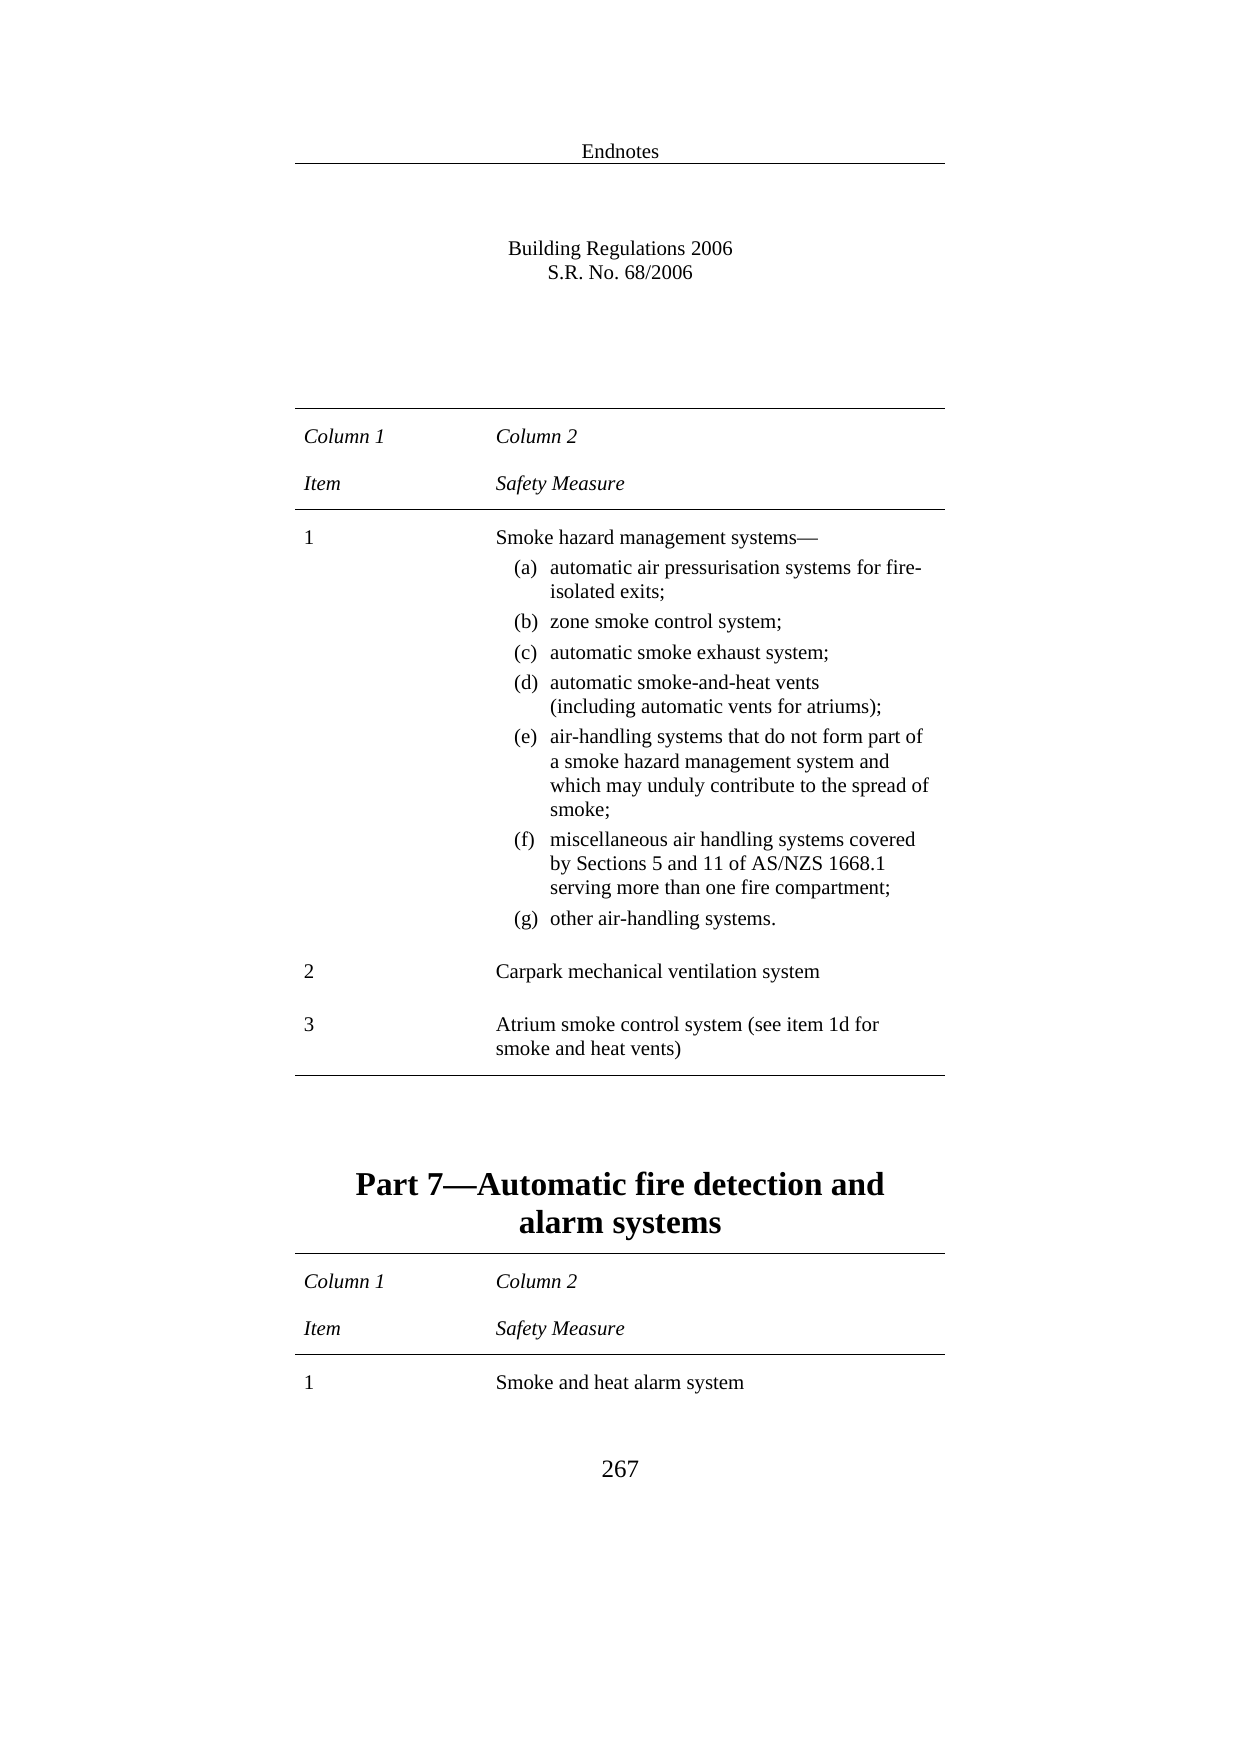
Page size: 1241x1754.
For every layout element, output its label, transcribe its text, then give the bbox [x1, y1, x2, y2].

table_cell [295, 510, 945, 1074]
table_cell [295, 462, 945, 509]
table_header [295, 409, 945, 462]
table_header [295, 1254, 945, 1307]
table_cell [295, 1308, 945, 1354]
text Part 7—Automatic fire detection and alarm systems [295, 1164, 945, 1241]
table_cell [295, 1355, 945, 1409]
